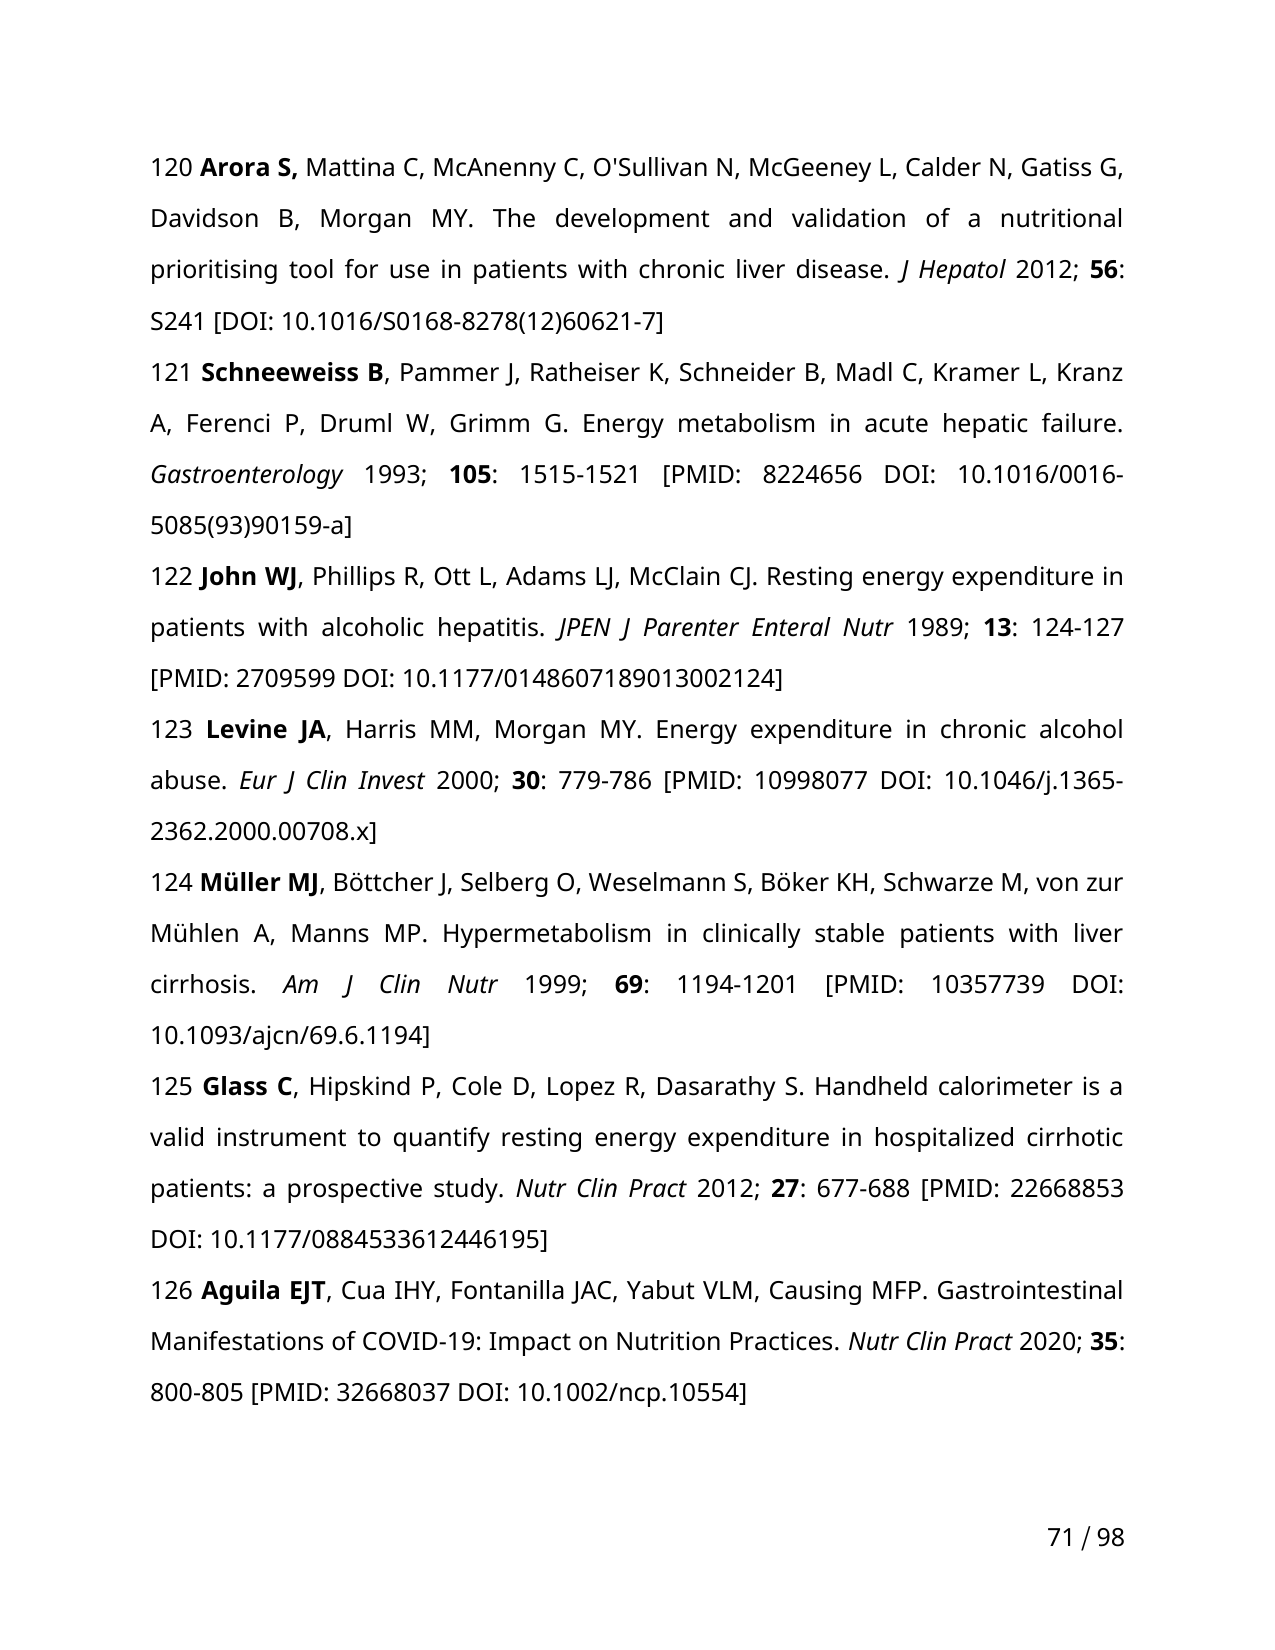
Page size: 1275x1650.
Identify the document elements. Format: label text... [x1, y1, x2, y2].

text 120 Arora S, Mattina C, McAnenny C, O'Sullivan N, McGeeney L, Calder N, Gatiss G, Davidson B, Morgan MY. The development and validation of a nutritional prioritising tool for use in patients with chronic liver disease. J Hepatol 2012; 56: S241 [DOI: 10.1016/S0168-8278(12)60621-7] [150, 150, 1125, 337]
text 124 Müller MJ, Böttcher J, Selberg O, Weselmann S, Böker KH, Schwarze M, von zur Mühlen A, Manns MP. Hypermetabolism in clinically stable patients with liver cirrhosis. Am J Clin Nutr 1999; 69: 1194-1201 [PMID: 10357739 DOI: 10.1093/ajcn/69.6.1194] [150, 864, 1125, 1052]
text 123 Levine JA, Harris MM, Morgan MY. Energy expenditure in chronic alcohol abuse. Eur J Clin Invest 2000; 30: 779-786 [PMID: 10998077 DOI: 10.1046/j.1365-2362.2000.00708.x] [150, 711, 1125, 848]
text 121 Schneeweiss B, Pammer J, Ratheiser K, Schneider B, Madl C, Kramer L, Kranz A, Ferenci P, Druml W, Grimm G. Energy metabolism in acute hepatic failure. Gastroenterology 1993; 105: 1515-1521 [PMID: 8224656 DOI: 10.1016/0016-5085(93)90159-a] [150, 354, 1125, 541]
text 122 John WJ, Phillips R, Ott L, Adams LJ, McClain CJ. Resting energy expenditure in patients with alcoholic hepatitis. JPEN J Parenter Enteral Nutr 1989; 13: 124-127 [PMID: 2709599 DOI: 10.1177/0148607189013002124] [150, 558, 1125, 694]
text 125 Glass C, Hipskind P, Cole D, Lopez R, Dasarathy S. Handheld calorimeter is a valid instrument to quantify resting energy expenditure in hospitalized cirrhotic patients: a prospective study. Nutr Clin Pract 2012; 27: 677-688 [PMID: 22668853 DOI: 10.1177/0884533612446195] [150, 1069, 1125, 1256]
text 126 Aguila EJT, Cua IHY, Fontanilla JAC, Yabut VLM, Causing MFP. Gastrointestinal Manifestations of COVID-19: Impact on Nutrition Practices. Nutr Clin Pract 2020; 35: 800-805 [PMID: 32668037 DOI: 10.1002/ncp.10554] [150, 1273, 1125, 1409]
